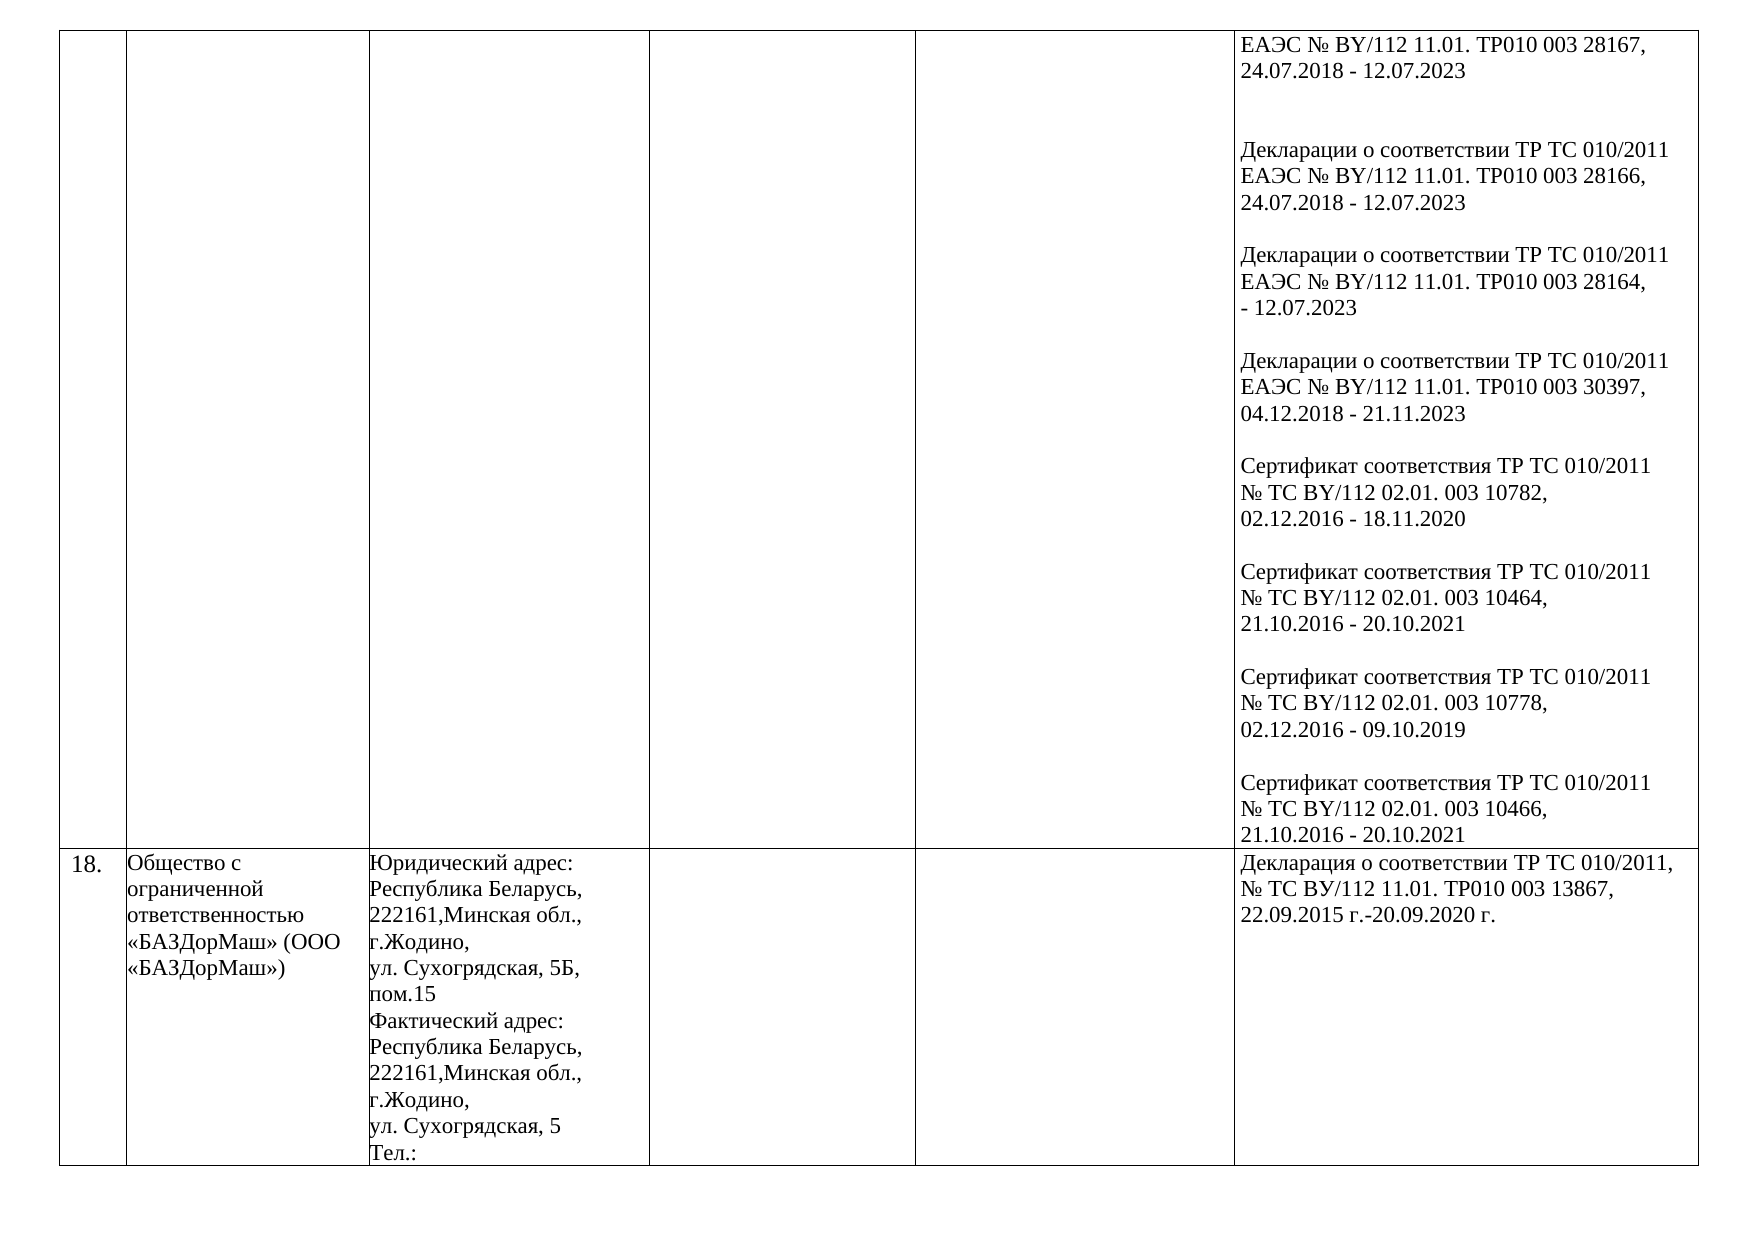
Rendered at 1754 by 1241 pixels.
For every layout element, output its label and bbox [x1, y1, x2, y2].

table_cell [60, 849, 126, 1165]
table_cell [370, 849, 649, 1165]
table_cell [916, 849, 1234, 1165]
table_cell [650, 31, 915, 848]
table_cell [60, 31, 126, 848]
table_cell [916, 31, 1234, 848]
table_cell [1235, 849, 1698, 1165]
table_cell [650, 849, 915, 1165]
table_cell [1235, 31, 1698, 848]
table_cell [370, 31, 649, 848]
table_cell [127, 849, 369, 1165]
table_cell [127, 31, 369, 848]
